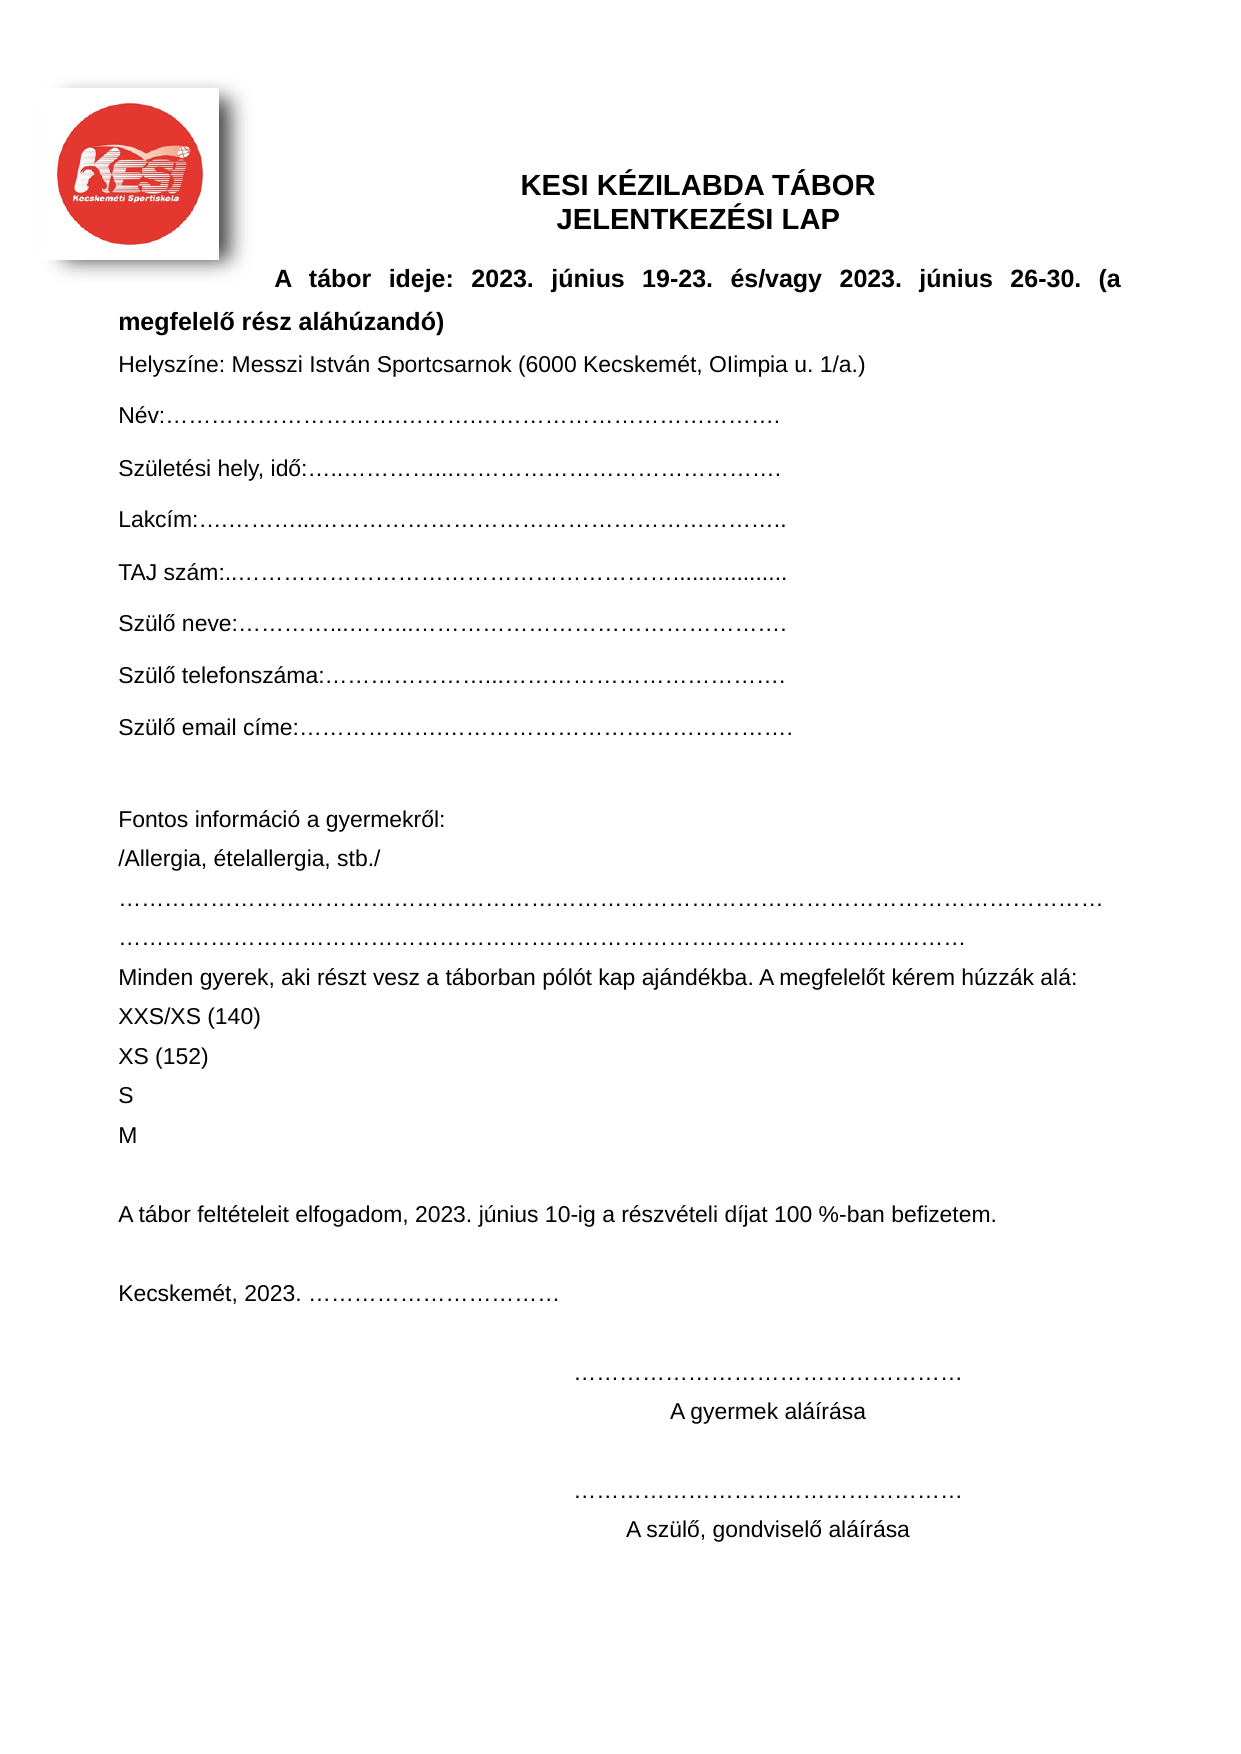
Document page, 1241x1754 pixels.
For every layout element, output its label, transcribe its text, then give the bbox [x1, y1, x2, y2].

text A tábor feltételeit elfogadom, 2023. június 10-ig a részvételi díjat 100 %-ban befizetem. [118, 1201, 1122, 1227]
text Lakcím:….………...…………………………………………………….. [118, 506, 1122, 533]
text XS (152) [118, 1043, 1122, 1069]
text Születési hely, idő:…..…………...……………………………………. [118, 454, 1122, 481]
text Szülő neve:…………...……...…………………………………………. [118, 610, 1122, 637]
picture [37, 73, 256, 285]
text KESI KÉZILABDA TÁBOR [256, 168, 1122, 202]
text Minden gyerek, aki részt vesz a táborban pólót kap ajándékba. A megfelelőt kérem húzzák alá: [118, 964, 1122, 990]
text A gyermek aláírása [118, 1398, 1122, 1424]
text S [118, 1082, 1122, 1108]
text Szülő telefonszáma:…………………...………………………………. [118, 662, 1122, 689]
text Kecskemét, 2023. …………………………… [118, 1279, 1122, 1306]
text Helyszíne: Messzi István Sportcsarnok (6000 Kecskemét, OIimpia u. 1/a.) [118, 351, 1122, 377]
text A tábor ideje: 2023. június 19-23. és/vagy 2023. június 26-30. (a megfelelő rész aláhúzandó) [118, 264, 1122, 336]
text /Allergia, ételallergia, stb./ [118, 845, 1122, 872]
text …………………………………………… [118, 1477, 1122, 1503]
text …………………………………………………………………………………………………………………………………………………………………………………………………………………… [118, 885, 1122, 951]
text Szülő email címe:……………….………………………………………. [118, 714, 1122, 741]
text …………………………………………… [118, 1358, 1122, 1385]
text A szülő, gondviselő aláírása [118, 1516, 1122, 1543]
text JELENTKEZÉSI LAP [256, 202, 1122, 236]
text XXS/XS (140) [118, 1003, 1122, 1029]
text Név:………………………….……….…………………………………. [118, 402, 1122, 429]
text Fontos információ a gyermekről: [118, 806, 1122, 832]
text TAJ szám:..………………………………………………….................. [118, 558, 1122, 585]
text M [118, 1122, 1122, 1148]
